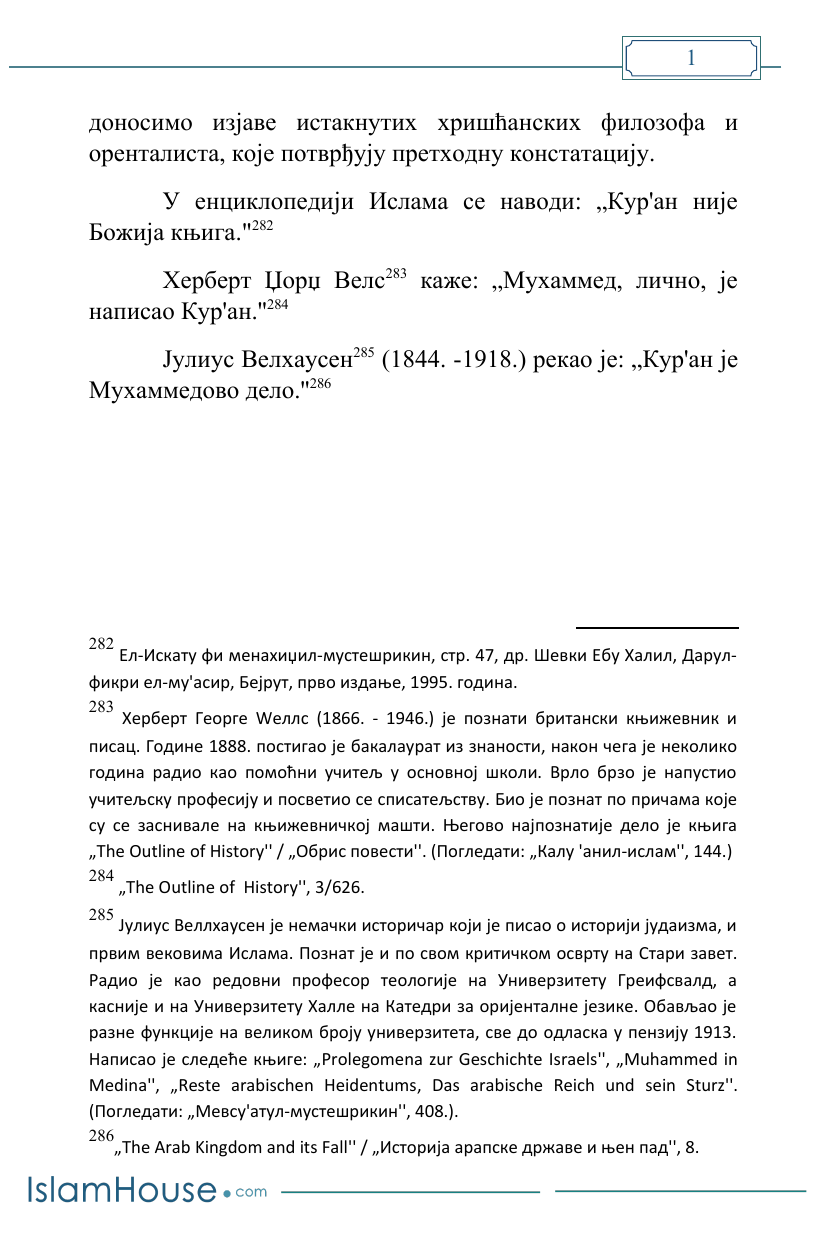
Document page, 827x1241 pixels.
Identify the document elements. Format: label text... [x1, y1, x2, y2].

text У енциклопедији Ислама се наводи: „Кур'ан није Божија књига." [89, 186, 738, 246]
text Јулиус Велхаусен (1844. -1918.) рекао је: „Кур'ан је Мухаммедово дело.'' [89, 344, 738, 403]
text Херберт Џорџ Велс каже: „Мухаммед, лично, је написао Кур'ан.'' [89, 265, 738, 325]
picture [20, 1171, 541, 1209]
picture [548, 1170, 807, 1208]
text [89, 107, 738, 167]
